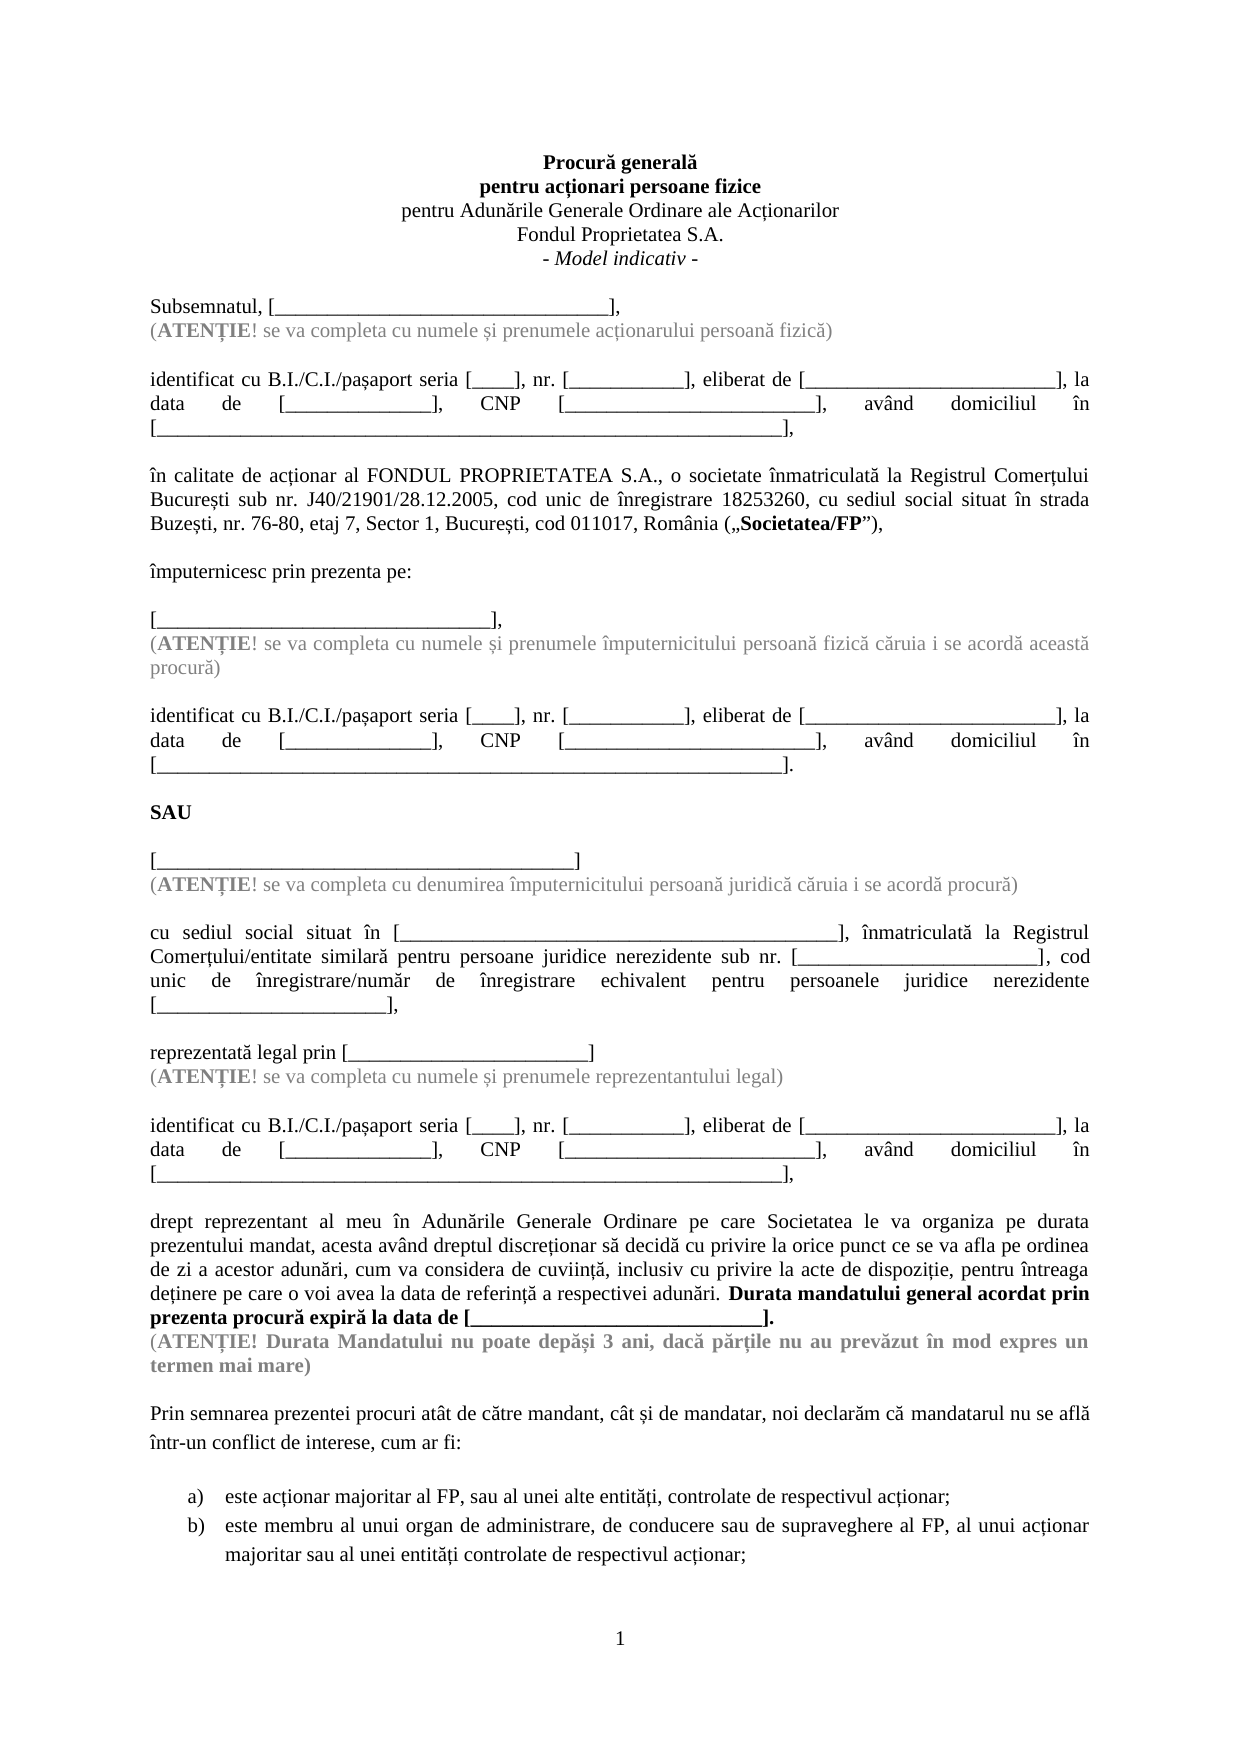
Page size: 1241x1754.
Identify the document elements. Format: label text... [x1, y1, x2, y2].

text Fondul Proprietatea S.A. [150, 222, 1090, 246]
text (ATENȚIE! se va completa cu denumirea împuternicitului persoană juridică căruia i se acordă procură) [150, 872, 1090, 896]
text reprezentată legal prin [_______________________] [150, 1040, 1090, 1064]
text - Model indicativ - [150, 246, 1090, 270]
text (ATENȚIE! Durata Mandatului nu poate depăși 3 ani, dacă părțile nu au prevăzut în mod expres un termen mai mare) [150, 1329, 1090, 1377]
text Subsemnatul, [________________________________], [150, 294, 1090, 318]
text (ATENȚIE! se va completa cu numele și prenumele acționarului persoană fizică) [150, 318, 1090, 342]
list este membru al unui organ de administrare, de conducere sau de supraveghere al FP, al unui acționar majoritar sau al unei entități controlate de respectivul acționar; [187, 1513, 1090, 1566]
text [________________________________], [150, 607, 1090, 631]
text cu sediul social situat în [__________________________________________], înmatriculată la Registrul Comerțului/entitate similară pentru persoane juridice nerezidente sub nr. [_______________________], cod unic de înregistrare/număr de înregistrare echivalent pentru persoanele juridice nerezidente [______________________], [150, 920, 1090, 1016]
text identificat cu B.I./C.I./pașaport seria [____], nr. [___________], eliberat de [________________________], la data de [______________], CNP [________________________], având domiciliul în [____________________________________________________________]. [150, 703, 1090, 776]
text identificat cu B.I./C.I./pașaport seria [____], nr. [___________], eliberat de [________________________], la data de [______________], CNP [________________________], având domiciliul în [____________________________________________________________], [150, 1112, 1090, 1185]
text (ATENȚIE! se va completa cu numele și prenumele reprezentantului legal) [150, 1064, 1090, 1088]
text în calitate de acționar al FONDUL PROPRIETATEA S.A., o societate înmatriculată la Registrul Comerțului București sub nr. J40/21901/28.12.2005, cod unic de înregistrare 18253260, cu sediul social situat în strada Buzești, nr. 76-80, etaj 7, Sector 1, București, cod 011017, România („Societatea/FP”), [150, 463, 1090, 535]
text SAU [150, 800, 1090, 824]
text Prin semnarea prezentei procuri atât de către mandant, cât și de mandatar, noi declarăm că mandatarul nu se află într-un conflict de interese, cum ar fi: [150, 1401, 1090, 1454]
text pentru acționari persoane fizice [150, 174, 1090, 198]
text identificat cu B.I./C.I./pașaport seria [____], nr. [___________], eliberat de [________________________], la data de [______________], CNP [________________________], având domiciliul în [____________________________________________________________], [150, 367, 1090, 439]
text pentru Adunările Generale Ordinare ale Acționarilor [150, 198, 1090, 222]
text împuternicesc prin prezenta pe: [150, 559, 1090, 583]
list este acționar majoritar al FP, sau al unei alte entități, controlate de respectivul acționar; [187, 1484, 1090, 1508]
text (ATENȚIE! se va completa cu numele și prenumele împuternicitului persoană fizică căruia i se acordă această procură) [150, 631, 1090, 679]
text Procură generală [150, 150, 1090, 174]
text [________________________________________] [150, 848, 1090, 872]
text drept reprezentant al meu în Adunările Generale Ordinare pe care Societatea le va organiza pe durata prezentului mandat, acesta având dreptul discreționar să decidă cu privire la orice punct ce se va afla pe ordinea de zi a acestor adunări, cum va considera de cuviință, inclusiv cu privire la acte de dispoziție, pentru întreaga deținere pe care o voi avea la data de referință a respectivei adunări. Durata mandatului general acordat prin prezenta procură expiră la data de [____________________________]. [150, 1209, 1090, 1329]
